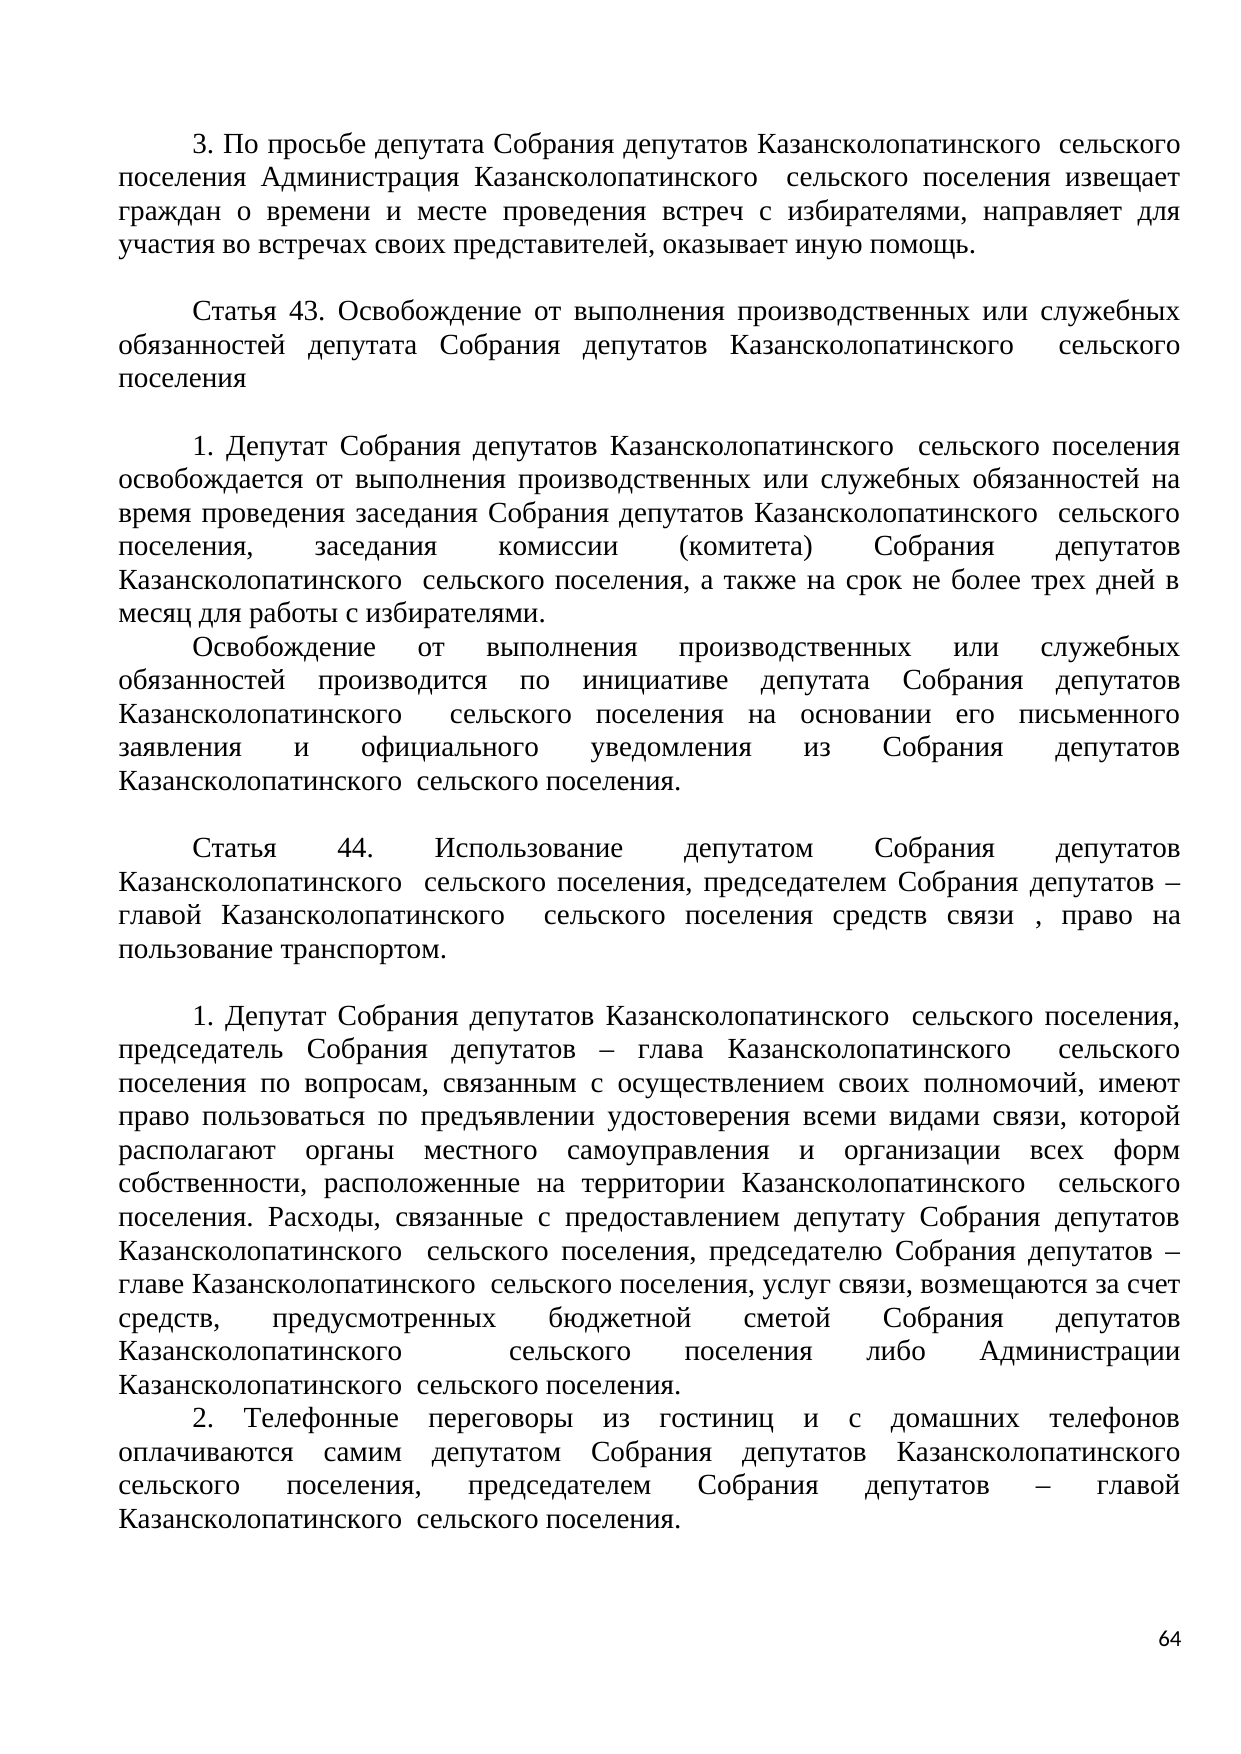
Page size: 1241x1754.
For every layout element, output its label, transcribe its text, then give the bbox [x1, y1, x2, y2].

text 2. Телефонные переговоры из гостиниц и с домашних телефонов оплачиваются самим депутатом Собрания депутатов Казансколопатинского сельского поселения, председателем Собрания депутатов – главой Казансколопатинского сельского поселения. [118, 1400, 1181, 1534]
text Статья 44. Использование депутатом Собрания депутатов Казансколопатинского сельского поселения, председателем Собрания депутатов – главой Казансколопатинского сельского поселения средств связи , право на пользование транспортом. [118, 830, 1181, 964]
text Освобождение от выполнения производственных или служебных обязанностей производится по инициативе депутата Собрания депутатов Казансколопатинского сельского поселения на основании его письменного заявления и официального уведомления из Собрания депутатов Казансколопатинского сельского поселения. [118, 629, 1181, 797]
text 1. Депутат Собрания депутатов Казансколопатинского сельского поселения, председатель Собрания депутатов – глава Казансколопатинского сельского поселения по вопросам, связанным с осуществлением своих полномочий, имеют право пользоваться по предъявлении удостоверения всеми видами связи, которой располагают органы местного самоуправления и организации всех форм собственности, расположенные на территории Казансколопатинского сельского поселения. Расходы, связанные с предоставлением депутату Собрания депутатов Казансколопатинского сельского поселения, председателю Собрания депутатов – главе Казансколопатинского сельского поселения, услуг связи, возмещаются за счет средств, предусмотренных бюджетной сметой Собрания депутатов Казансколопатинского сельского поселения либо Администрации Казансколопатинского сельского поселения. [118, 998, 1181, 1400]
text Статья 43. Освобождение от выполнения производственных или служебных обязанностей депутата Собрания депутатов Казансколопатинского сельского поселения [118, 293, 1181, 394]
text 3. По просьбе депутата Собрания депутатов Казансколопатинского сельского поселения Администрация Казансколопатинского сельского поселения извещает граждан о времени и месте проведения встреч с избирателями, направляет для участия во встречах своих представителей, оказывает иную помощь. [118, 126, 1181, 260]
text 1. Депутат Собрания депутатов Казансколопатинского сельского поселения освобождается от выполнения производственных или служебных обязанностей на время проведения заседания Собрания депутатов Казансколопатинского сельского поселения, заседания комиссии (комитета) Собрания депутатов Казансколопатинского сельского поселения, а также на срок не более трех дней в месяц для работы с избирателями. [118, 428, 1181, 629]
